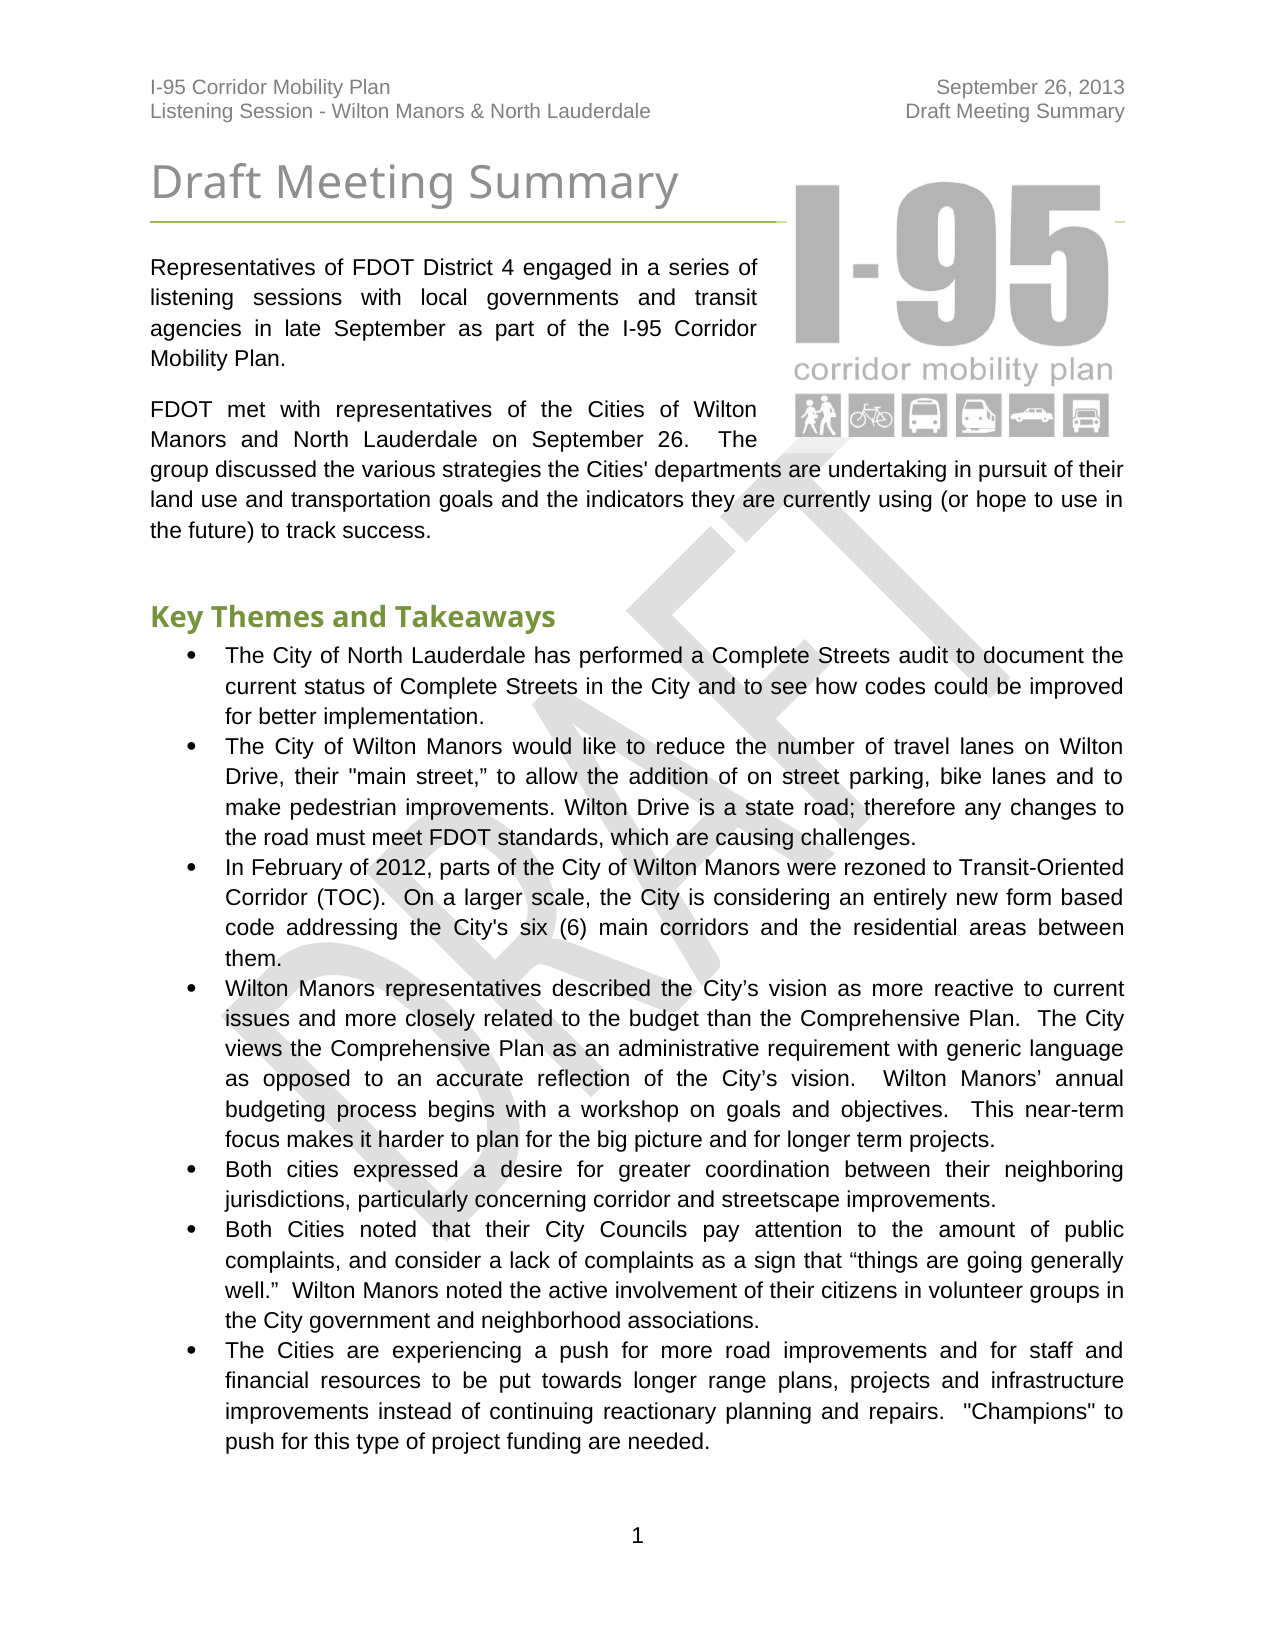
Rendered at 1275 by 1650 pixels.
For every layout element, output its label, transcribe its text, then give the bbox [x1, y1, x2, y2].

list Wilton Manors representatives described the City’s vision as more reactive to current issues and more closely related to the budget than the Comprehensive Plan. The City views the Comprehensive Plan as an administrative requirement with generic language as opposed to an accurate reflection of the City’s vision. Wilton Manors’ annual budgeting process begins with a workshop on goals and objectives. This near-term focus makes it harder to plan for the big picture and for longer term projects. [187, 975, 1125, 1152]
text Representatives of FDOT District 4 engaged in a series of listening sessions with local governments and transit agencies in late September as part of the I-95 Corridor Mobility Plan. [150, 254, 776, 371]
text FDOT met with representatives of the Cities of Wilton Manors and North Lauderdale on September 26. The group discussed the various strategies the Cities' departments are undertaking in pursuit of their land use and transportation goals and the indicators they are currently using (or hope to use in the future) to track success. [150, 396, 1125, 543]
list Both cities expressed a desire for greater coordination between their neighboring jurisdictions, particularly concerning corridor and streetscape improvements. [187, 1156, 1125, 1212]
subtitle Key Themes and Takeaways [150, 597, 1125, 636]
list The City of Wilton Manors would like to reduce the number of travel lanes on Wilton Drive, their "main street,” to allow the addition of on street parking, bike lanes and to make pedestrian improvements. Wilton Drive is a state road; therefore any changes to the road must meet FDOT standards, which are causing challenges. [187, 733, 1125, 850]
list The City of North Lauderdale has performed a Complete Streets audit to document the current status of Complete Streets in the City and to see how codes could be improved for better implementation. [187, 642, 1125, 729]
list In February of 2012, parts of the City of Wilton Manors were rezoned to Transit-Oriented Corridor (TOC). On a larger scale, the City is considering an entirely new form based code addressing the City's six (6) main corridors and the residential areas between them. [187, 854, 1125, 971]
list The Cities are experiencing a push for more road improvements and for staff and financial resources to be put towards longer range plans, projects and infrastructure improvements instead of continuing reactionary planning and repairs. "Champions" to push for this type of project funding are needed. [187, 1337, 1125, 1454]
list Both Cities noted that their City Councils pay attention to the amount of public complaints, and consider a lack of complaints as a sign that “things are going generally well.” Wilton Manors noted the active involvement of their citizens in volunteer groups in the City government and neighborhood associations. [187, 1216, 1125, 1333]
title Draft Meeting Summary [150, 150, 776, 221]
